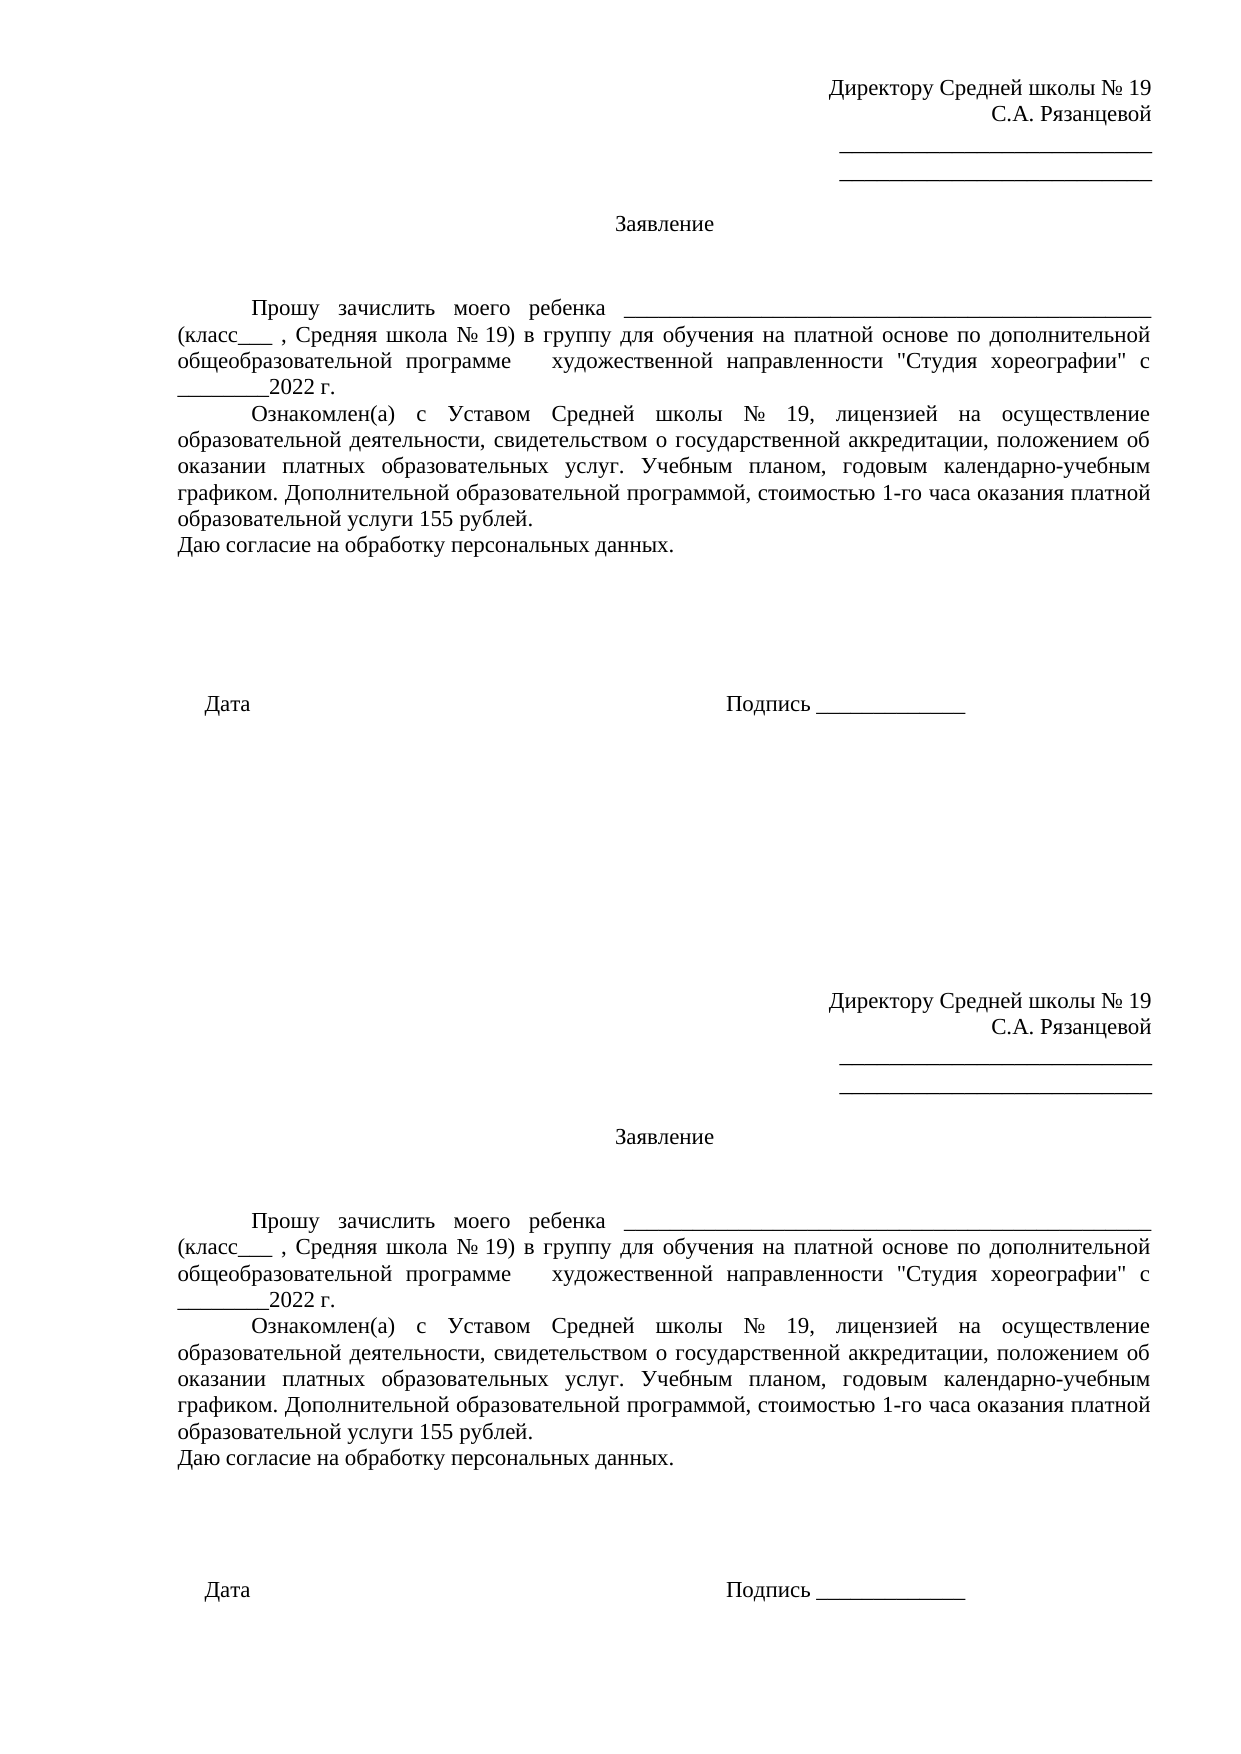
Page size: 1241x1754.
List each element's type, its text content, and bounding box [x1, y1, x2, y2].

text Директору Средней школы № 19 [177, 74, 1152, 100]
text Даю согласие на обработку персональных данных. [177, 1444, 1152, 1471]
text Прошу зачислить моего ребенка ______________________________________________ (класс___ , Средняя школа № 19) в группу для обучения на платной основе по дополнительной общеобразовательной программе художественной направленности "Студия хореографии" с ________2022 г. [177, 1207, 1152, 1312]
text Дата Подпись _____________ [204, 689, 1152, 716]
text Дата Подпись _____________ [204, 1576, 1152, 1602]
text Заявление [177, 210, 1152, 237]
text Директору Средней школы № 19 [177, 987, 1152, 1013]
text Прошу зачислить моего ребенка ______________________________________________ (класс___ , Средняя школа № 19) в группу для обучения на платной основе по дополнительной общеобразовательной программе художественной направленности "Студия хореографии" с ________2022 г. [177, 294, 1152, 400]
text С.А. Рязанцевой [177, 100, 1152, 127]
text Ознакомлен(а) с Уставом Средней школы № 19, лицензией на осуществление образовательной деятельности, свидетельством о государственной аккредитации, положением об оказании платных образовательных услуг. Учебным планом, годовым календарно-учебным графиком. Дополнительной образовательной программой, стоимостью 1-го часа оказания платной образовательной услуги 155 рублей. [177, 400, 1152, 531]
text С.А. Рязанцевой [177, 1013, 1152, 1039]
text Даю согласие на обработку персональных данных. [177, 531, 1152, 558]
text __________________________________________________ [177, 1039, 1152, 1097]
text Ознакомлен(а) с Уставом Средней школы № 19, лицензией на осуществление образовательной деятельности, свидетельством о государственной аккредитации, положением об оказании платных образовательных услуг. Учебным планом, годовым календарно-учебным графиком. Дополнительной образовательной программой, стоимостью 1-го часа оказания платной образовательной услуги 155 рублей. [177, 1312, 1152, 1444]
text Заявление [177, 1123, 1152, 1149]
text __________________________________________________ [177, 127, 1152, 184]
